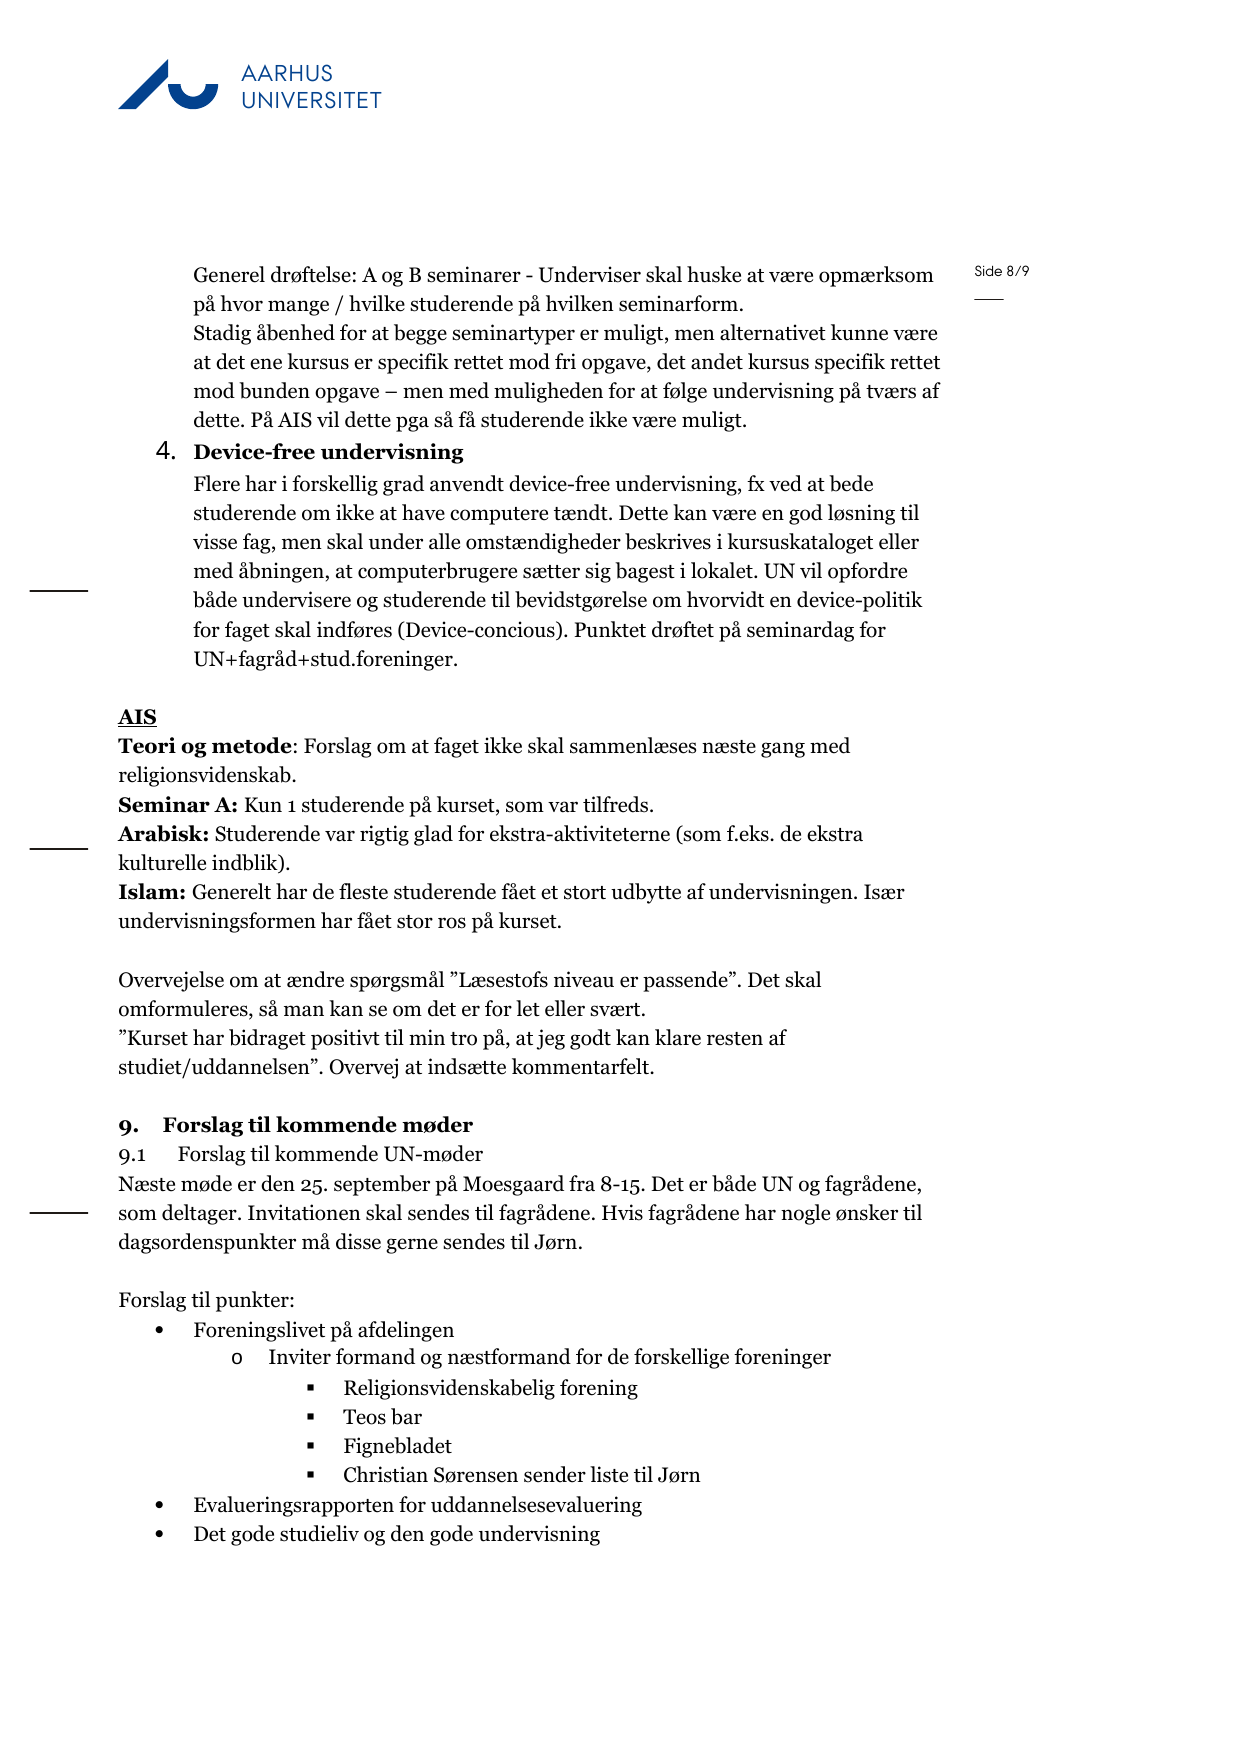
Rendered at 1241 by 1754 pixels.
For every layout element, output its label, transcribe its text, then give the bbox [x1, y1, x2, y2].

list Det gode studieliv og den gode undervisning [156, 1517, 945, 1546]
list Foreningslivet på afdelingen [156, 1312, 945, 1342]
text Islam: Generelt har de fleste studerende fået et stort udbytte af undervisningen. Især undervisningsformen har fået stor ros på kurset. [118, 875, 945, 933]
text Arabisk: Studerende var rigtig glad for ekstra-aktiviteterne (som f.eks. de ekstra kulturelle indblik). [118, 817, 945, 875]
text AIS [118, 700, 945, 729]
subtitle Forslag til kommende møder [118, 1108, 945, 1137]
list Flere har i forskellig grad anvendt device-free undervisning, fx ved at bede studerende om ikke at have computere tændt. Dette kan være en god løsning til visse fag, men skal under alle omstændigheder beskrives i kursuskataloget eller med åbningen, at computerbrugere sætter sig bagest i lokalet. UN vil opfordre både undervisere og studerende til bevidstgørelse om hvorvidt en device-politik for faget skal indføres (Device-concious). Punktet drøftet på seminardag for UN+fagråd+stud.foreninger. [193, 467, 945, 671]
subtitle Forslag til kommende UN-møder [118, 1137, 945, 1167]
list Stadig åbenhed for at begge seminartyper er muligt, men alternativet kunne være at det ene kursus er specifik rettet mod fri opgave, det andet kursus specifik rettet mod bunden opgave – men med muligheden for at følge undervisning på tværs af dette. På AIS vil dette pga så få studerende ikke være muligt. [193, 316, 945, 432]
text Forslag til punkter: [118, 1283, 945, 1312]
list Teos bar [306, 1400, 945, 1429]
text Seminar A: Kun 1 studerende på kurset, som var tilfreds. [118, 787, 945, 817]
list Inviter formand og næstformand for de forskellige foreninger [231, 1342, 945, 1371]
text Overvejelse om at ændre spørgsmål ”Læsestofs niveau er passende”. Det skal omformuleres, så man kan se om det er for let eller svært. [118, 962, 945, 1021]
text Næste møde er den 25. september på Moesgaard fra 8-15. Det er både UN og fagrådene, som deltager. Invitationen skal sendes til fagrådene. Hvis fagrådene har nogle ønsker til dagsordenspunkter må disse gerne sendes til Jørn. [118, 1167, 945, 1254]
list Device-free undervisning [156, 432, 945, 467]
list Generel drøftelse: A og B seminarer - Underviser skal huske at være opmærksom på hvor mange / hvilke studerende på hvilken seminarform. [193, 257, 945, 316]
text ”Kurset har bidraget positivt til min tro på, at jeg godt kan klare resten af studiet/uddannelsen”. Overvej at indsætte kommentarfelt. [118, 1021, 945, 1079]
list Fignebladet [306, 1429, 945, 1458]
list Religionsvidenskabelig forening [306, 1371, 945, 1400]
list Evalueringsrapporten for uddannelsesevaluering [156, 1487, 945, 1517]
text Teori og metode: Forslag om at faget ikke skal sammenlæses næste gang med religionsvidenskab. [118, 729, 945, 787]
list Christian Sørensen sender liste til Jørn [306, 1458, 945, 1487]
